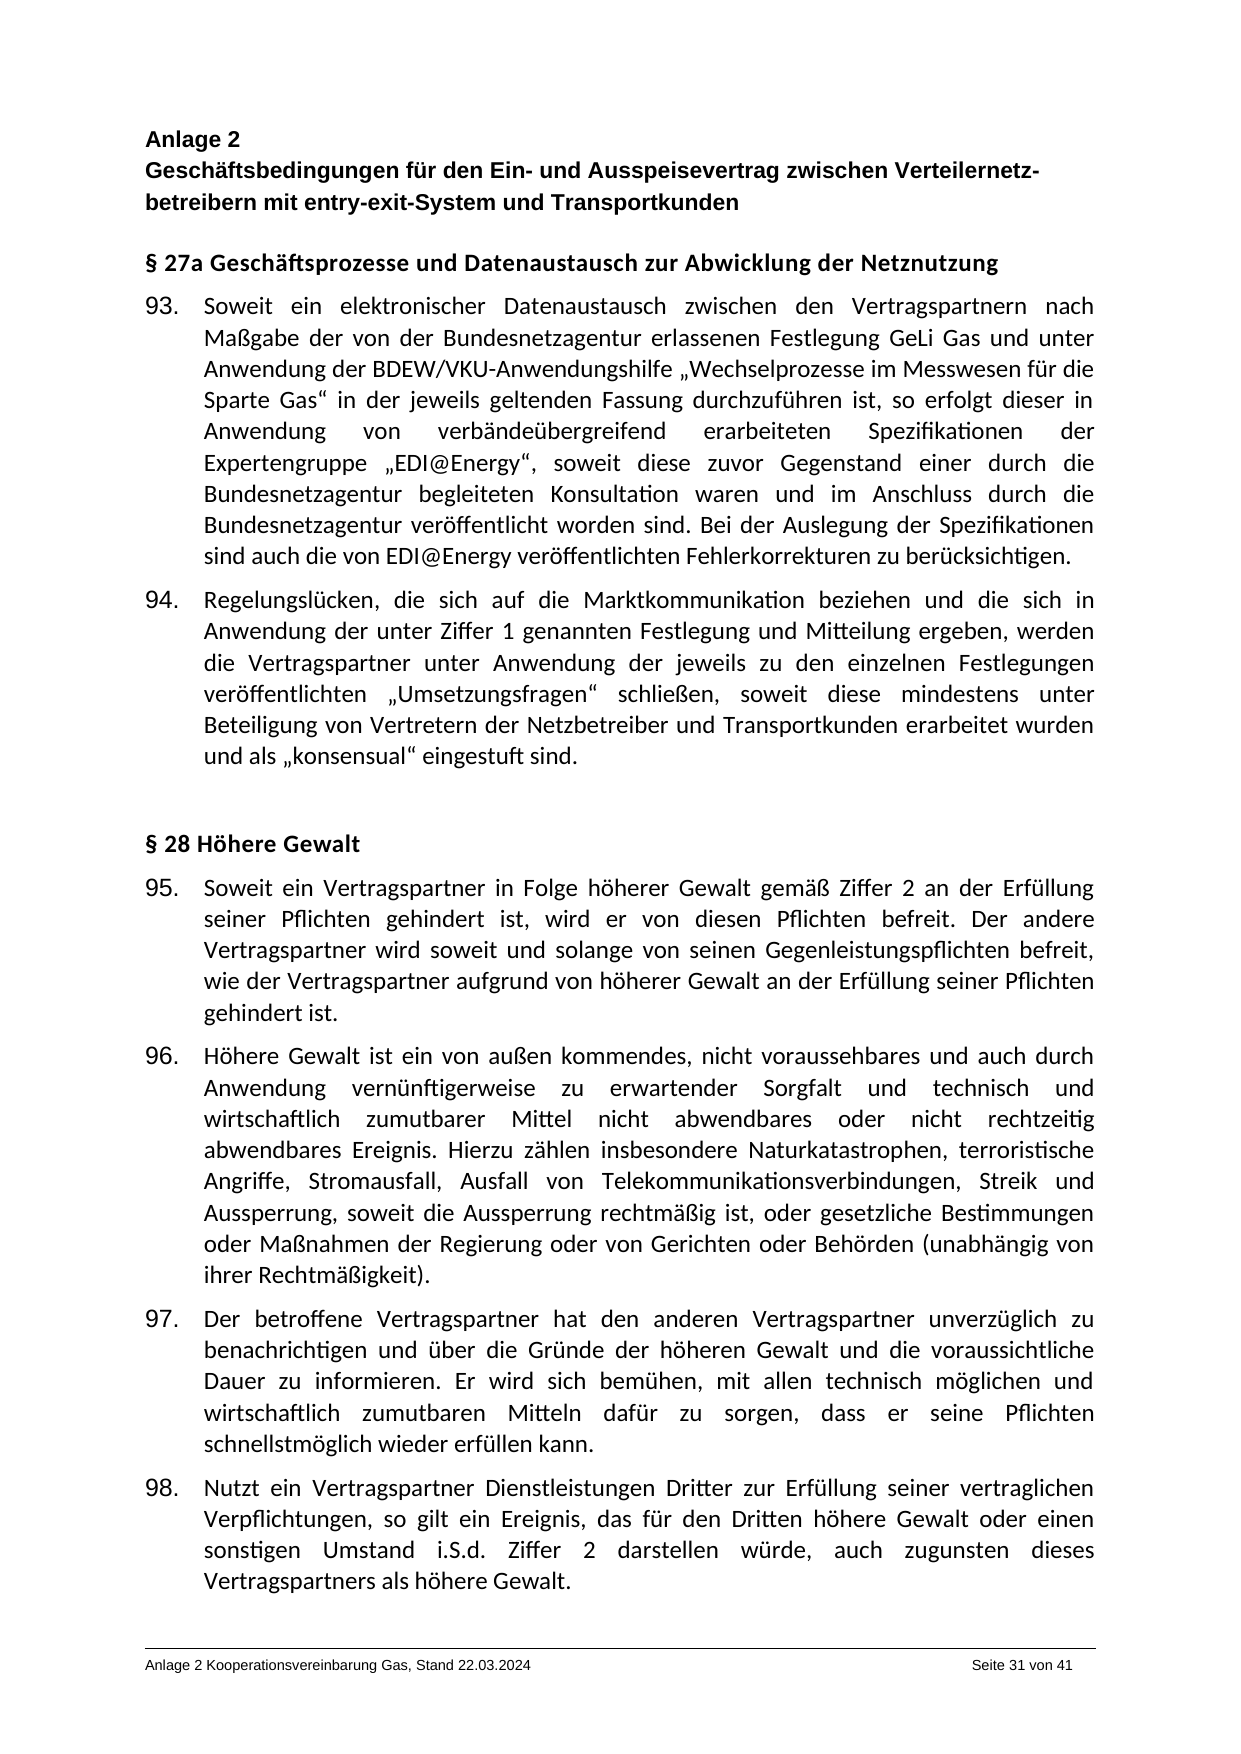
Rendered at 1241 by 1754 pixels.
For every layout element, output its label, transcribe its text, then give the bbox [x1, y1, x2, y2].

list Der betroffene Vertragspartner hat den anderen Vertragspartner unverzüglich zu benachrichtigen und über die Gründe der höheren Gewalt und die voraussichtliche Dauer zu informieren. Er wird sich bemühen, mit allen technisch möglichen und wirtschaftlich zumutbaren Mitteln dafür zu sorgen, dass er seine Pflichten schnellstmöglich wieder erfüllen kann. [145, 1302, 1096, 1458]
list Regelungslücken, die sich auf die Marktkommunikation beziehen und die sich in Anwendung der unter Ziffer 1 genannten Festlegung und Mitteilung ergeben, werden die Vertragspartner unter Anwendung der jeweils zu den einzelnen Festlegungen veröffentlichten „Umsetzungsfragen“ schließen, soweit diese mindestens unter Beteiligung von Vertretern der Netzbetreiber und Transportkunden erarbeitet wurden und als „konsensual“ eingestuft sind. [145, 583, 1096, 771]
list Soweit ein Vertragspartner in Folge höherer Gewalt gemäß Ziffer 2 an der Erfüllung seiner Pflichten gehindert ist, wird er von diesen Pflichten befreit. Der andere Vertragspartner wird soweit und solange von seinen Gegenleistungspflichten befreit, wie der Vertragspartner aufgrund von höherer Gewalt an der Erfüllung seiner Pflichten gehindert ist. [145, 871, 1096, 1027]
list Höhere Gewalt ist ein von außen kommendes, nicht voraussehbares und auch durch Anwendung vernünftigerweise zu erwartender Sorgfalt und technisch und wirtschaftlich zumutbarer Mittel nicht abwendbares oder nicht rechtzeitig abwendbares Ereignis. Hierzu zählen insbesondere Naturkatastrophen, terroristische Angriffe, Stromausfall, Ausfall von Telekommunikationsverbindungen, Streik und Aussperrung, soweit die Aussperrung rechtmäßig ist, oder gesetzliche Bestimmungen oder Maßnahmen der Regierung oder von Gerichten oder Behörden (unabhängig von ihrer Rechtmäßigkeit). [145, 1040, 1096, 1290]
subtitle § 28 Höhere Gewalt [145, 827, 1096, 858]
list Soweit ein elektronischer Datenaustausch zwischen den Vertragspartnern nach Maßgabe der von der Bundesnetzagentur erlassenen Festlegung GeLi Gas und unter Anwendung der BDEW/VKU-Anwendungshilfe „Wechselprozesse im Messwesen für die Sparte Gas“ in der jeweils geltenden Fassung durchzuführen ist, so erfolgt dieser in Anwendung von verbändeübergreifend erarbeiteten Spezifikationen der Expertengruppe „EDI@Energy“, soweit diese zuvor Gegenstand einer durch die Bundesnetzagentur begleiteten Konsultation waren und im Anschluss durch die Bundesnetzagentur veröffentlicht worden sind. Bei der Auslegung der Spezifikationen sind auch die von EDI@Energy veröffentlichten Fehlerkorrekturen zu berücksichtigen. [145, 290, 1096, 571]
list Nutzt ein Vertragspartner Dienstleistungen Dritter zur Erfüllung seiner vertraglichen Verpflichtungen, so gilt ein Ereignis, das für den Dritten höhere Gewalt oder einen sonstigen Umstand i.S.d. Ziffer 2 darstellen würde, auch zugunsten dieses Vertragspartners als höhere Gewalt. [145, 1471, 1096, 1596]
subtitle § 27a Geschäftsprozesse und Datenaustausch zur Abwicklung der Netznutzung [145, 246, 1096, 277]
